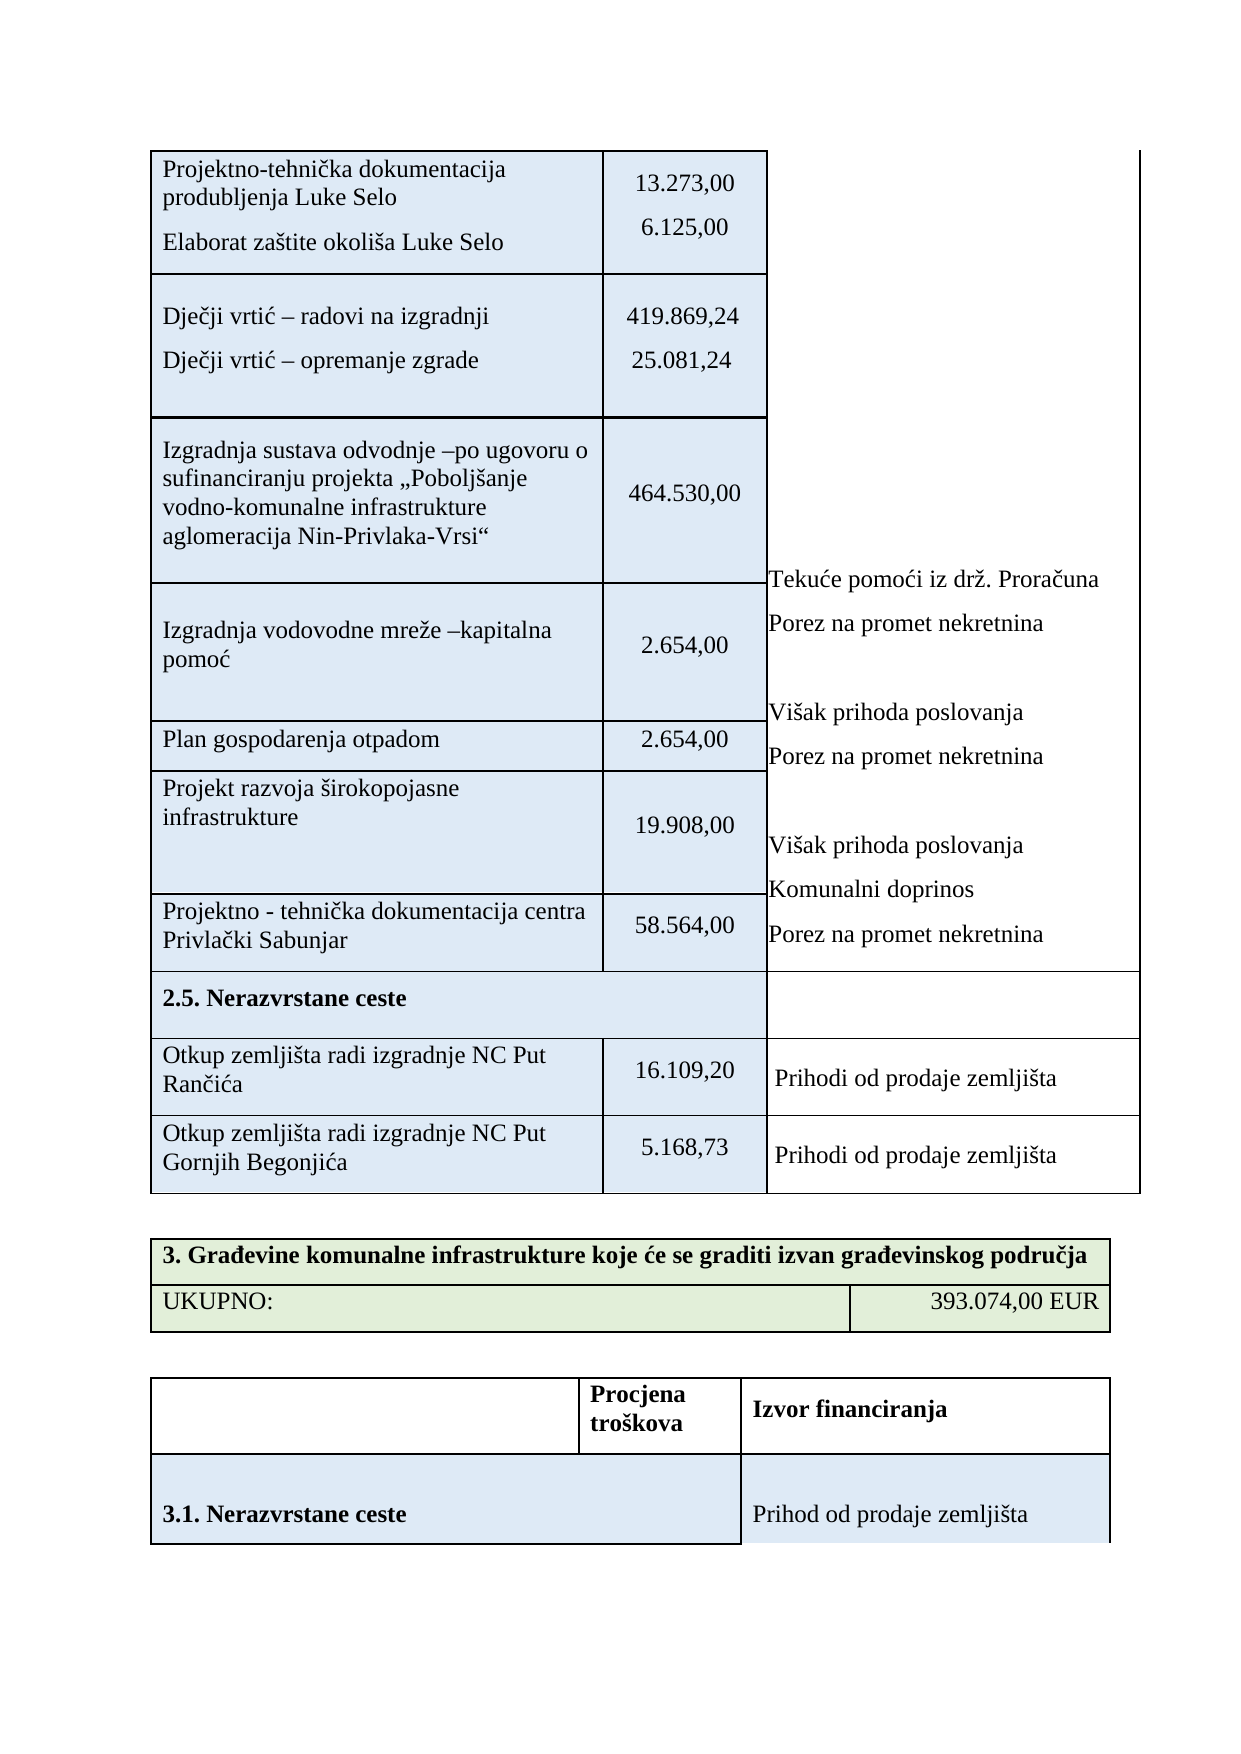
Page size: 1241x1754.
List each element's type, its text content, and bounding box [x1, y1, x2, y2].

table_header [152, 1379, 578, 1452]
table_cell Projekt razvoja širokopojasne infrastrukture [152, 772, 602, 892]
table_header Procjena troškova [580, 1379, 740, 1452]
table_cell 16.109,20 [604, 1039, 766, 1115]
table_cell 2.654,00 [604, 584, 766, 720]
table_cell Dječji vrtić – radovi na izgradnji Dječji vrtić – opremanje zgrade [152, 275, 602, 416]
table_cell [604, 152, 766, 273]
table_cell Otkup zemljišta radi izgradnje NC Put Rančića [152, 1039, 602, 1115]
table_cell Izgradnja sustava odvodnje –po ugovoru o sufinanciranju projekta „Poboljšanje vodno-komunalne infrastrukture aglomeracija Nin-Privlaka-Vrsi“ [152, 419, 602, 582]
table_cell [152, 152, 602, 273]
table_cell 2.654,00 [604, 722, 766, 770]
table_cell Projektno - tehnička dokumentacija centra Privlački Sabunjar [152, 895, 602, 971]
table_cell 393.074,00 EUR [851, 1286, 1109, 1331]
table_cell 2.5. Nerazvrstane ceste [152, 972, 766, 1038]
table_header 3. Građevine komunalne infrastrukture koje će se graditi izvan građevinskog područja [152, 1240, 1109, 1284]
table_cell 5.168,73 [604, 1116, 766, 1192]
table_header Izvor financiranja [742, 1379, 1109, 1452]
table_cell Plan gospodarenja otpadom [152, 722, 602, 770]
table_cell UKUPNO: [152, 1286, 849, 1331]
table_cell 419.869,24 25.081,24 [604, 275, 766, 416]
table_cell 3.1. Nerazvrstane ceste [152, 1455, 740, 1543]
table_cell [742, 1455, 1109, 1543]
table_cell Prihodi od prodaje zemljišta [768, 1039, 1139, 1115]
table_cell Izgradnja vodovodne mreže –kapitalna pomoć [152, 584, 602, 720]
table_cell Otkup zemljišta radi izgradnje NC Put Gornjih Begonjića [152, 1116, 602, 1192]
table_cell Prihodi od prodaje zemljišta [768, 1116, 1139, 1192]
table_cell [768, 972, 1139, 1038]
table_cell 58.564,00 [604, 895, 766, 971]
table_cell 464.530,00 [604, 419, 766, 582]
table_cell 19.908,00 [604, 772, 766, 892]
